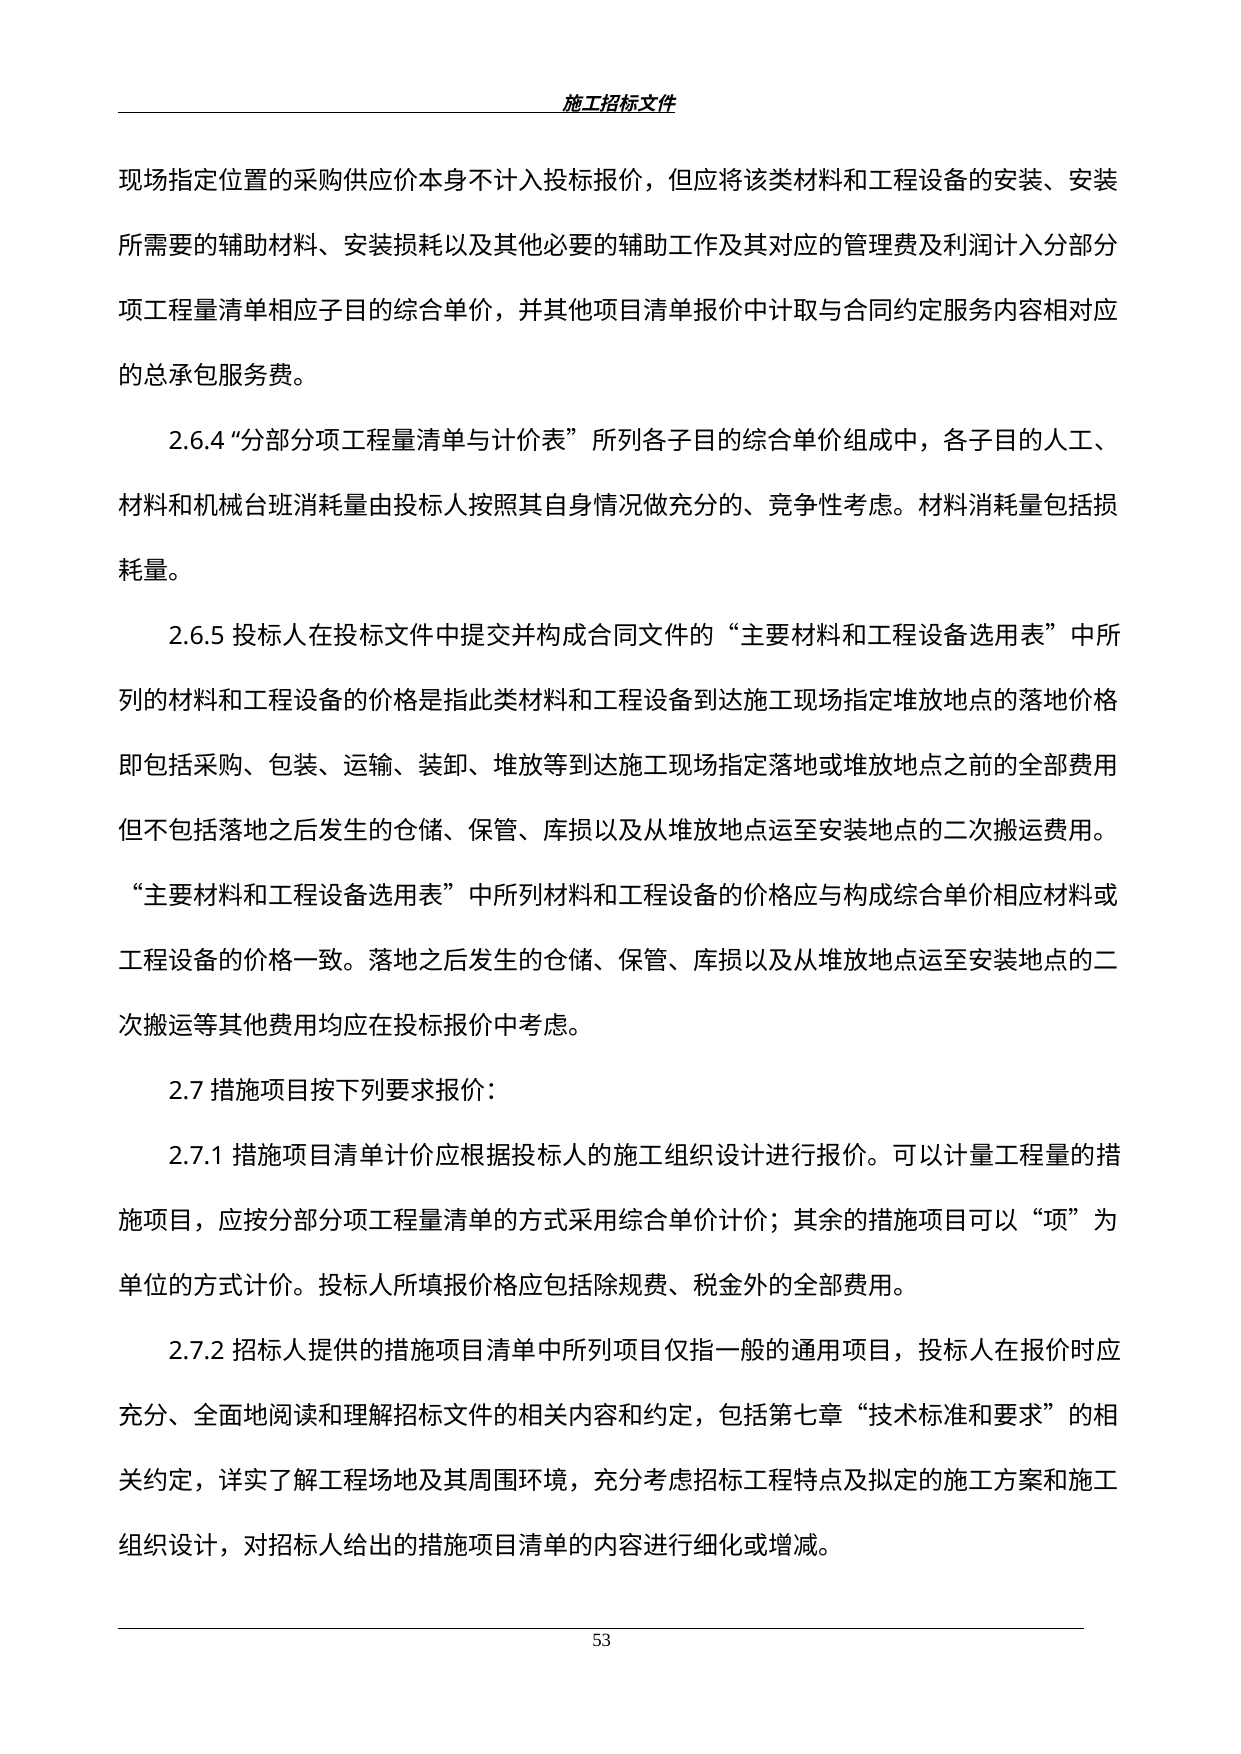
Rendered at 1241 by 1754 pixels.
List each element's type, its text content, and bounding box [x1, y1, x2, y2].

text 2.7.1 措施项目清单计价应根据投标人的施工组织设计进行报价。可以计量工程量的措施项目，应按分部分项工程量清单的方式采用综合单价计价；其余的措施项目可以“项”为单位的方式计价。投标人所填报价格应包括除规费、税金外的全部费用。 [118, 1121, 1122, 1316]
text 2.7 措施项目按下列要求报价： [118, 1056, 1122, 1121]
text 2.6.4 “分部分项工程量清单与计价表”所列各子目的综合单价组成中，各子目的人工、材料和机械台班消耗量由投标人按照其自身情况做充分的、竞争性考虑。材料消耗量包括损耗量。 [118, 406, 1122, 601]
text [118, 146, 1122, 406]
text 2.6.5 投标人在投标文件中提交并构成合同文件的“主要材料和工程设备选用表”中所列的材料和工程设备的价格是指此类材料和工程设备到达施工现场指定堆放地点的落地价格，即包括采购、包装、运输、装卸、堆放等到达施工现场指定落地或堆放地点之前的全部费用，但不包括落地之后发生的仓储、保管、库损以及从堆放地点运至安装地点的二次搬运费用。“主要材料和工程设备选用表”中所列材料和工程设备的价格应与构成综合单价相应材料或工程设备的价格一致。落地之后发生的仓储、保管、库损以及从堆放地点运至安装地点的二次搬运等其他费用均应在投标报价中考虑。 [118, 601, 1122, 1056]
text 2.7.2 招标人提供的措施项目清单中所列项目仅指一般的通用项目，投标人在报价时应充分、全面地阅读和理解招标文件的相关内容和约定，包括第七章“技术标准和要求”的相关约定，详实了解工程场地及其周围环境，充分考虑招标工程特点及拟定的施工方案和施工组织设计，对招标人给出的措施项目清单的内容进行细化或增减。 [118, 1316, 1122, 1576]
